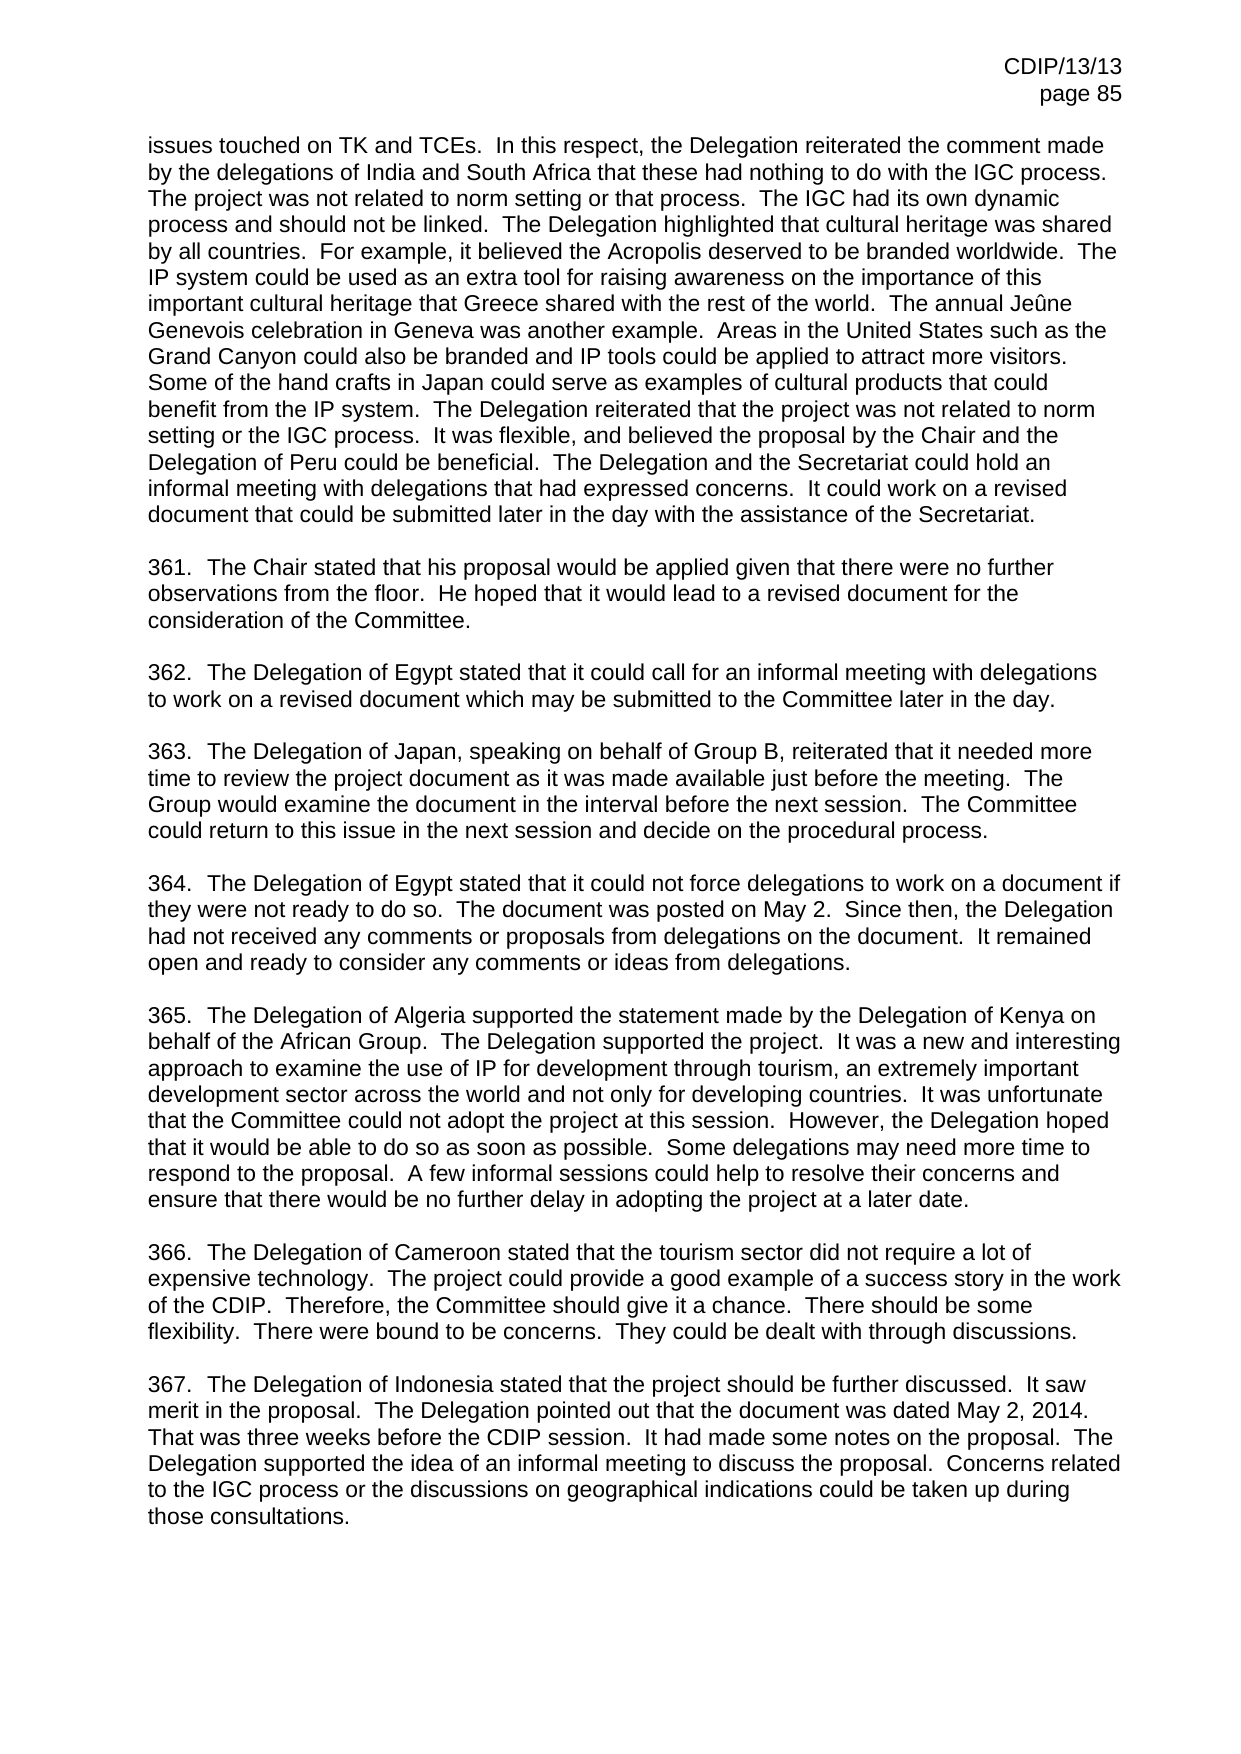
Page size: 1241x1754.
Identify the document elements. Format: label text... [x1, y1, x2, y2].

list The Delegation of Indonesia stated that the project should be further discussed. It saw merit in the proposal. The Delegation pointed out that the document was dated May 2, 2014. That was three weeks before the CDIP session. It had made some notes on the proposal. The Delegation supported the idea of an informal meeting to discuss the proposal. Concerns related to the IGC process or the discussions on geographical indications could be taken up during those consultations. [148, 1371, 1122, 1529]
list The Delegation of Egypt stated that it could not force delegations to work on a document if they were not ready to do so. The document was posted on May 2. Since then, the Delegation had not received any comments or proposals from delegations on the document. It remained open and ready to consider any comments or ideas from delegations. [148, 870, 1122, 976]
list The Delegation of Algeria supported the statement made by the Delegation of Kenya on behalf of the African Group. The Delegation supported the project. It was a new and interesting approach to examine the use of IP for development through tourism, an extremely important development sector across the world and not only for developing countries. It was unfortunate that the Committee could not adopt the project at this session. However, the Delegation hoped that it would be able to do so as soon as possible. Some delegations may need more time to respond to the proposal. A few informal sessions could help to resolve their concerns and ensure that there would be no further delay in adopting the project at a later date. [148, 1002, 1122, 1213]
list The Chair stated that his proposal would be applied given that there were no further observations from the floor. He hoped that it would lead to a revised document for the consideration of the Committee. [148, 554, 1122, 633]
list The Delegation of Japan, speaking on behalf of Group B, reiterated that it needed more time to review the project document as it was made available just before the meeting. The Group would examine the document in the interval before the next session. The Committee could return to this issue in the next session and decide on the procedural process. [148, 738, 1122, 844]
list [148, 132, 1122, 527]
list The Delegation of Cameroon stated that the tourism sector did not require a lot of expensive technology. The project could provide a good example of a success story in the work of the CDIP. Therefore, the Committee should give it a chance. There should be some flexibility. There were bound to be concerns. They could be dealt with through discussions. [148, 1239, 1122, 1344]
list The Delegation of Egypt stated that it could call for an informal meeting with delegations to work on a revised document which may be submitted to the Committee later in the day. [148, 659, 1122, 712]
